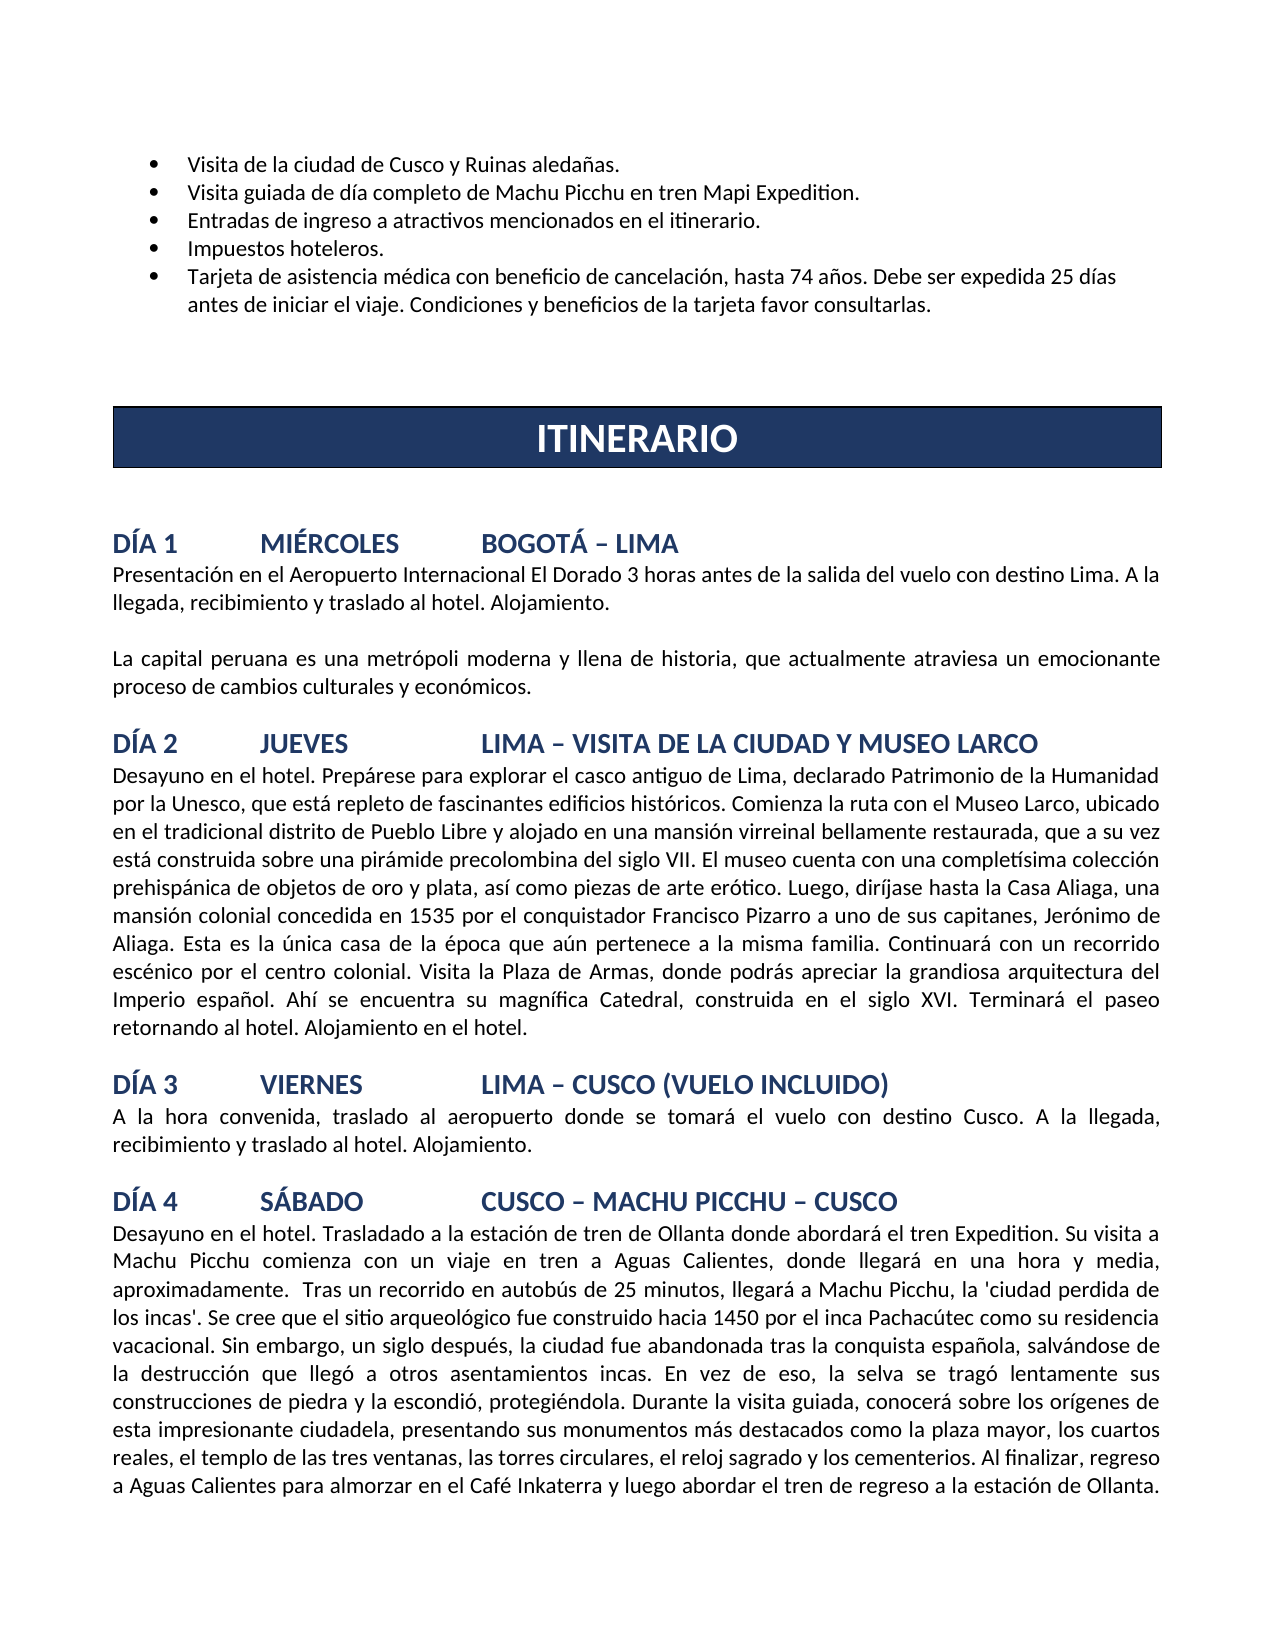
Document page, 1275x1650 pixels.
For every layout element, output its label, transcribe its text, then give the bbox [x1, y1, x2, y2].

text La capital peruana es una metrópoli moderna y llena de historia, que actualmente atraviesa un emocionante proceso de cambios culturales y económicos. [112, 644, 1162, 701]
text DÍA 2 JUEVES LIMA – VISITA DE LA CIUDAD Y MUSEO LARCO [112, 726, 1162, 761]
text Visita guiada de día completo de Machu Picchu en tren Mapi Expedition. [150, 178, 1162, 206]
text Presentación en el Aeropuerto Internacional El Dorado 3 horas antes de la salida del vuelo con destino Lima. A la llegada, recibimiento y traslado al hotel. Alojamiento. [112, 560, 1162, 616]
table_header ITINERARIO [114, 408, 1161, 467]
text DÍA 1 MIÉRCOLES BOGOTÁ – LIMA [112, 525, 1162, 560]
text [112, 1219, 1162, 1499]
text DÍA 3 VIERNES LIMA – CUSCO (vuelo incluido) [112, 1066, 1162, 1102]
text A la hora convenida, traslado al aeropuerto donde se tomará el vuelo con destino Cusco. A la llegada, recibimiento y traslado al hotel. Alojamiento. [112, 1102, 1162, 1158]
text Desayuno en el hotel. Prepárese para explorar el casco antiguo de Lima, declarado Patrimonio de la Humanidad por la Unesco, que está repleto de fascinantes edificios históricos. Comienza la ruta con el Museo Larco, ubicado en el tradicional distrito de Pueblo Libre y alojado en una mansión virreinal bellamente restaurada, que a su vez está construida sobre una pirámide precolombina del siglo VII. El museo cuenta con una completísima colección prehispánica de objetos de oro y plata, así como piezas de arte erótico. Luego, diríjase hasta la Casa Aliaga, una mansión colonial concedida en 1535 por el conquistador Francisco Pizarro a uno de sus capitanes, Jerónimo de Aliaga. Esta es la única casa de la época que aún pertenece a la misma familia. Continuará con un recorrido escénico por el centro colonial. Visita la Plaza de Armas, donde podrás apreciar la grandiosa arquitectura del Imperio español. Ahí se encuentra su magnífica Catedral, construida en el siglo XVI. Terminará el paseo retornando al hotel. Alojamiento en el hotel. [112, 761, 1162, 1041]
text Tarjeta de asistencia médica con beneficio de cancelación, hasta 74 años. Debe ser expedida 25 días antes de iniciar el viaje. Condiciones y beneficios de la tarjeta favor consultarlas. [150, 262, 1162, 318]
text Visita de la ciudad de Cusco y Ruinas aledañas. [150, 150, 1162, 178]
text Entradas de ingreso a atractivos mencionados en el itinerario. [150, 206, 1162, 234]
text Impuestos hoteleros. [150, 234, 1162, 262]
text DÍA 4 SÁBADO CUSCO – MACHU PICCHU – CUSCO [112, 1183, 1162, 1219]
